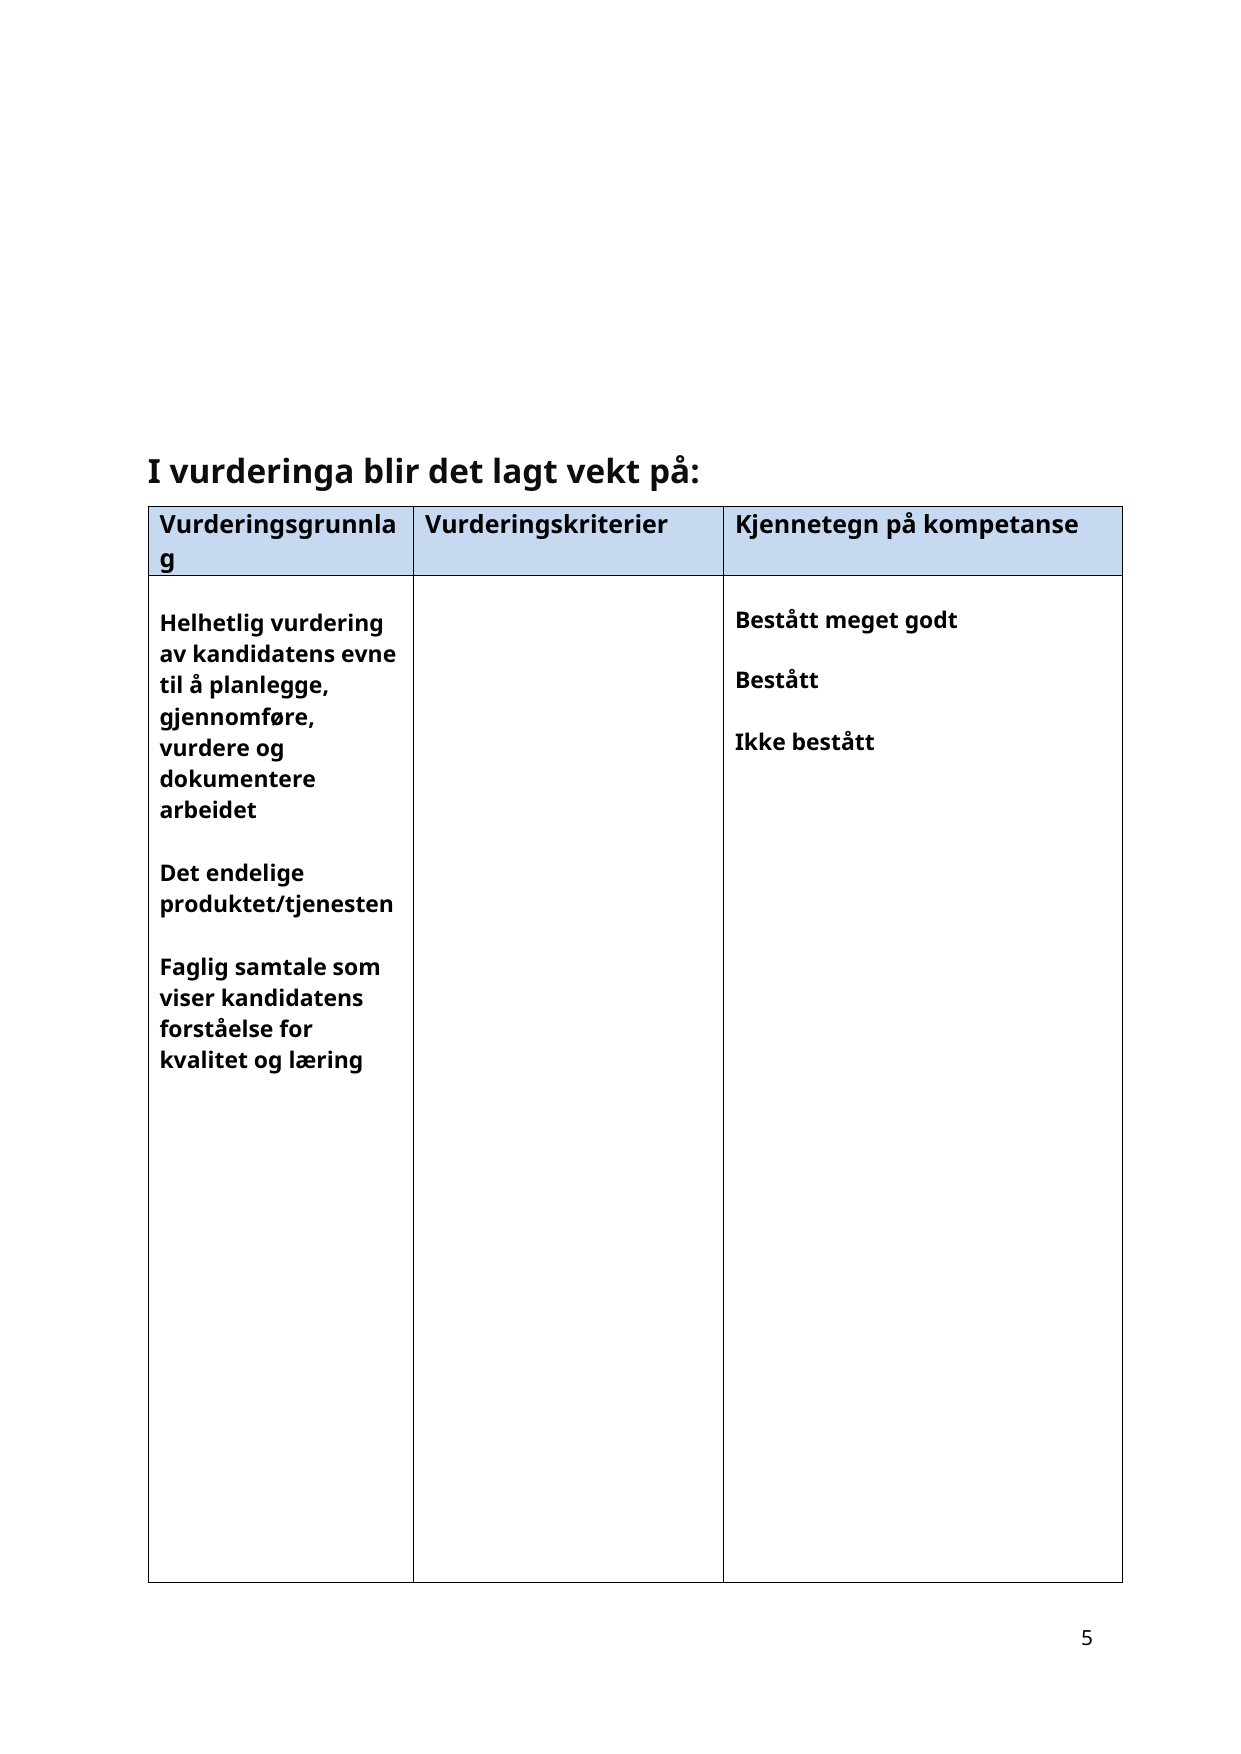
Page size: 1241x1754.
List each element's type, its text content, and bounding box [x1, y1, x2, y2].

table_header Kjennetegn på kompetanse [724, 507, 1122, 575]
table_header Vurderingskriterier [414, 507, 723, 575]
table_cell [414, 576, 723, 1582]
table_header Vurderingsgrunnlag [149, 507, 413, 575]
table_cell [724, 576, 1122, 1582]
subtitle I vurderinga blir det lagt vekt på: [148, 448, 1093, 493]
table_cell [149, 576, 413, 1582]
